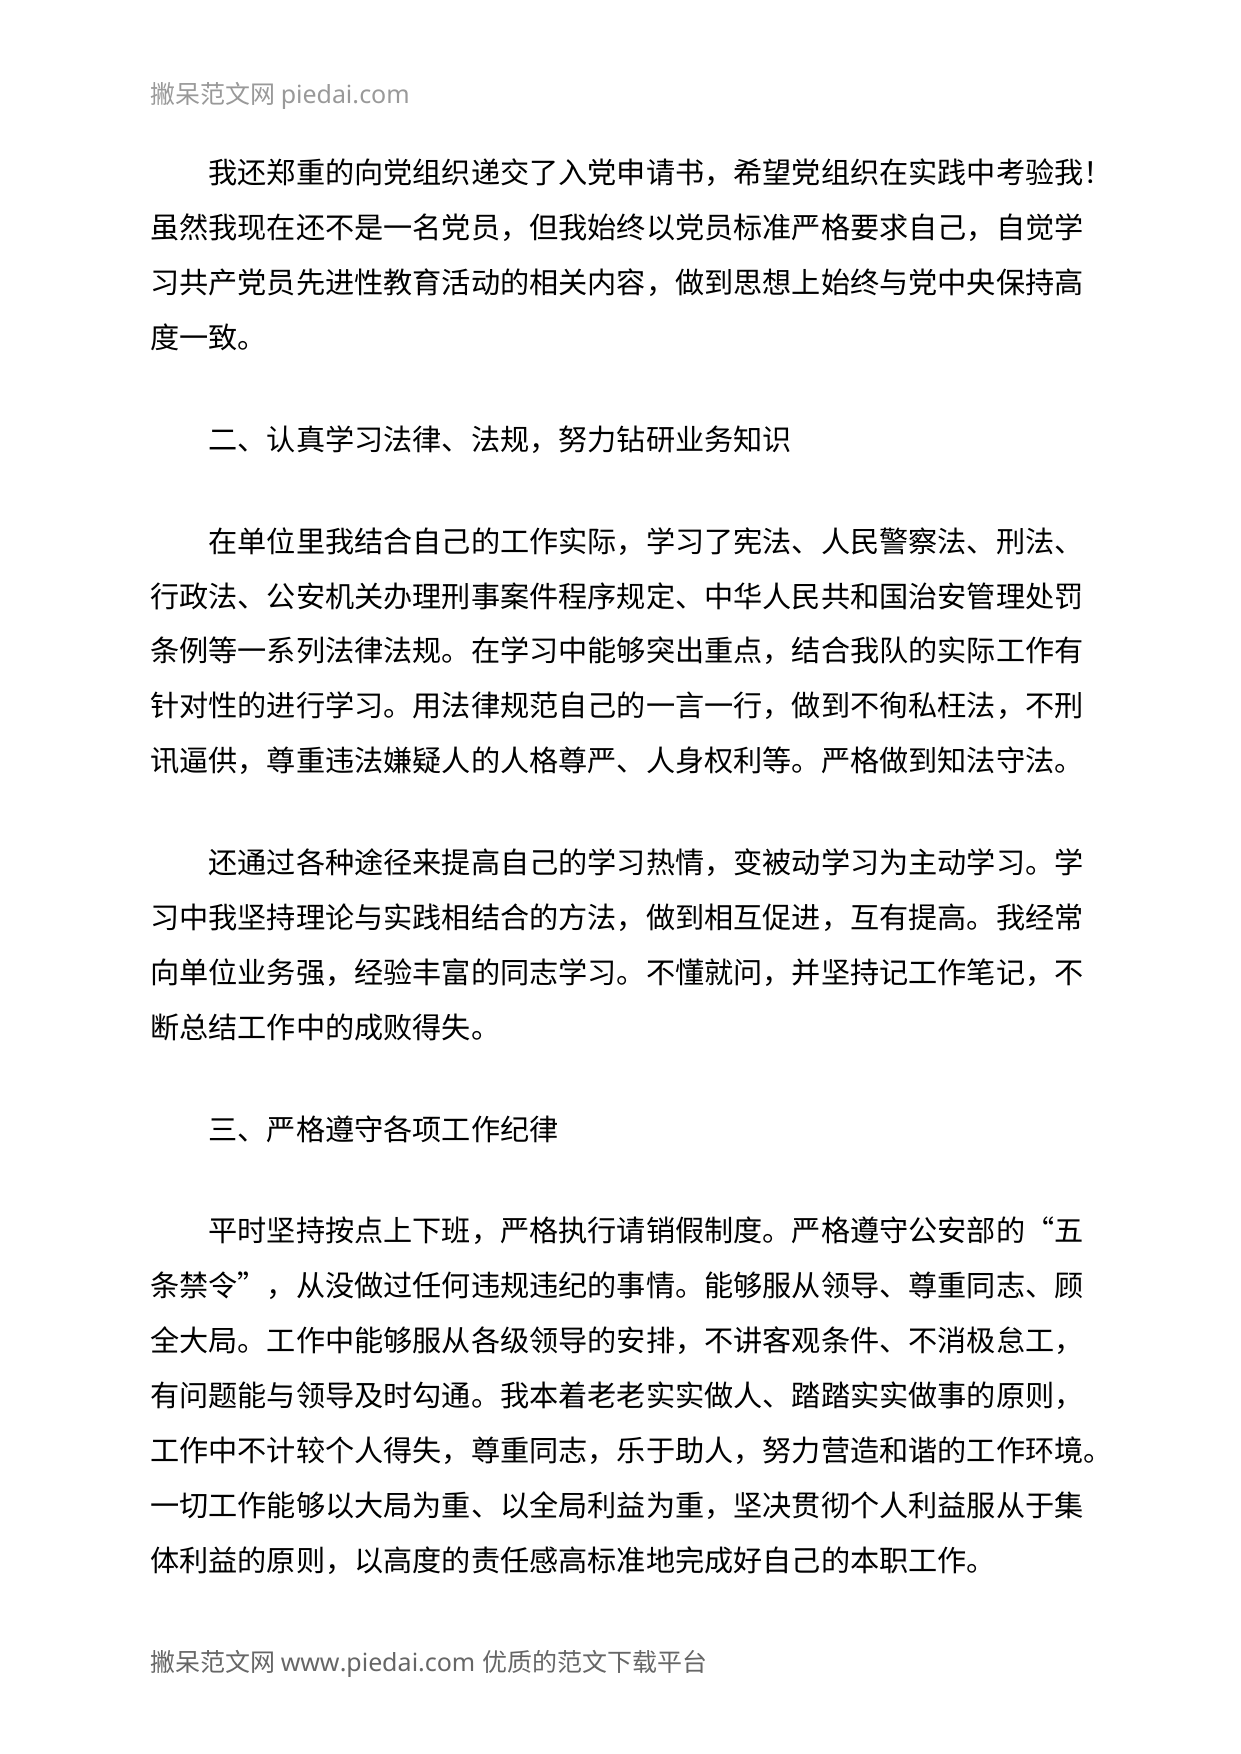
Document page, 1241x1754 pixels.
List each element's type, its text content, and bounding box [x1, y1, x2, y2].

text 二、认真学习法律、法规，努力钻研业务知识 [150, 416, 1090, 459]
text 三、严格遵守各项工作纪律 [150, 1106, 1090, 1148]
text 还通过各种途径来提高自己的学习热情，变被动学习为主动学习。学习中我坚持理论与实践相结合的方法，做到相互促进，互有提高。我经常向单位业务强，经验丰富的同志学习。不懂就问，并坚持记工作笔记，不断总结工作中的成败得失。 [150, 839, 1090, 1047]
text 我还郑重的向党组织递交了入党申请书，希望党组织在实践中考验我！虽然我现在还不是一名党员，但我始终以党员标准严格要求自己，自觉学习共产党员先进性教育活动的相关内容，做到思想上始终与党中央保持高度一致。 [150, 150, 1090, 357]
text 在单位里我结合自己的工作实际，学习了宪法、人民警察法、刑法、行政法、公安机关办理刑事案件程序规定、中华人民共和国治安管理处罚条例等一系列法律法规。在学习中能够突出重点，结合我队的实际工作有针对性的进行学习。用法律规范自己的一言一行，做到不徇私枉法，不刑讯逼供，尊重违法嫌疑人的人格尊严、人身权利等。严格做到知法守法。 [150, 518, 1090, 780]
text 平时坚持按点上下班，严格执行请销假制度。严格遵守公安部的“五条禁令”，从没做过任何违规违纪的事情。能够服从领导、尊重同志、顾全大局。工作中能够服从各级领导的安排，不讲客观条件、不消极怠工，有问题能与领导及时勾通。我本着老老实实做人、踏踏实实做事的原则，工作中不计较个人得失，尊重同志，乐于助人，努力营造和谐的工作环境。一切工作能够以大局为重、以全局利益为重，坚决贯彻个人利益服从于集体利益的原则，以高度的责任感高标准地完成好自己的本职工作。 [150, 1208, 1090, 1579]
